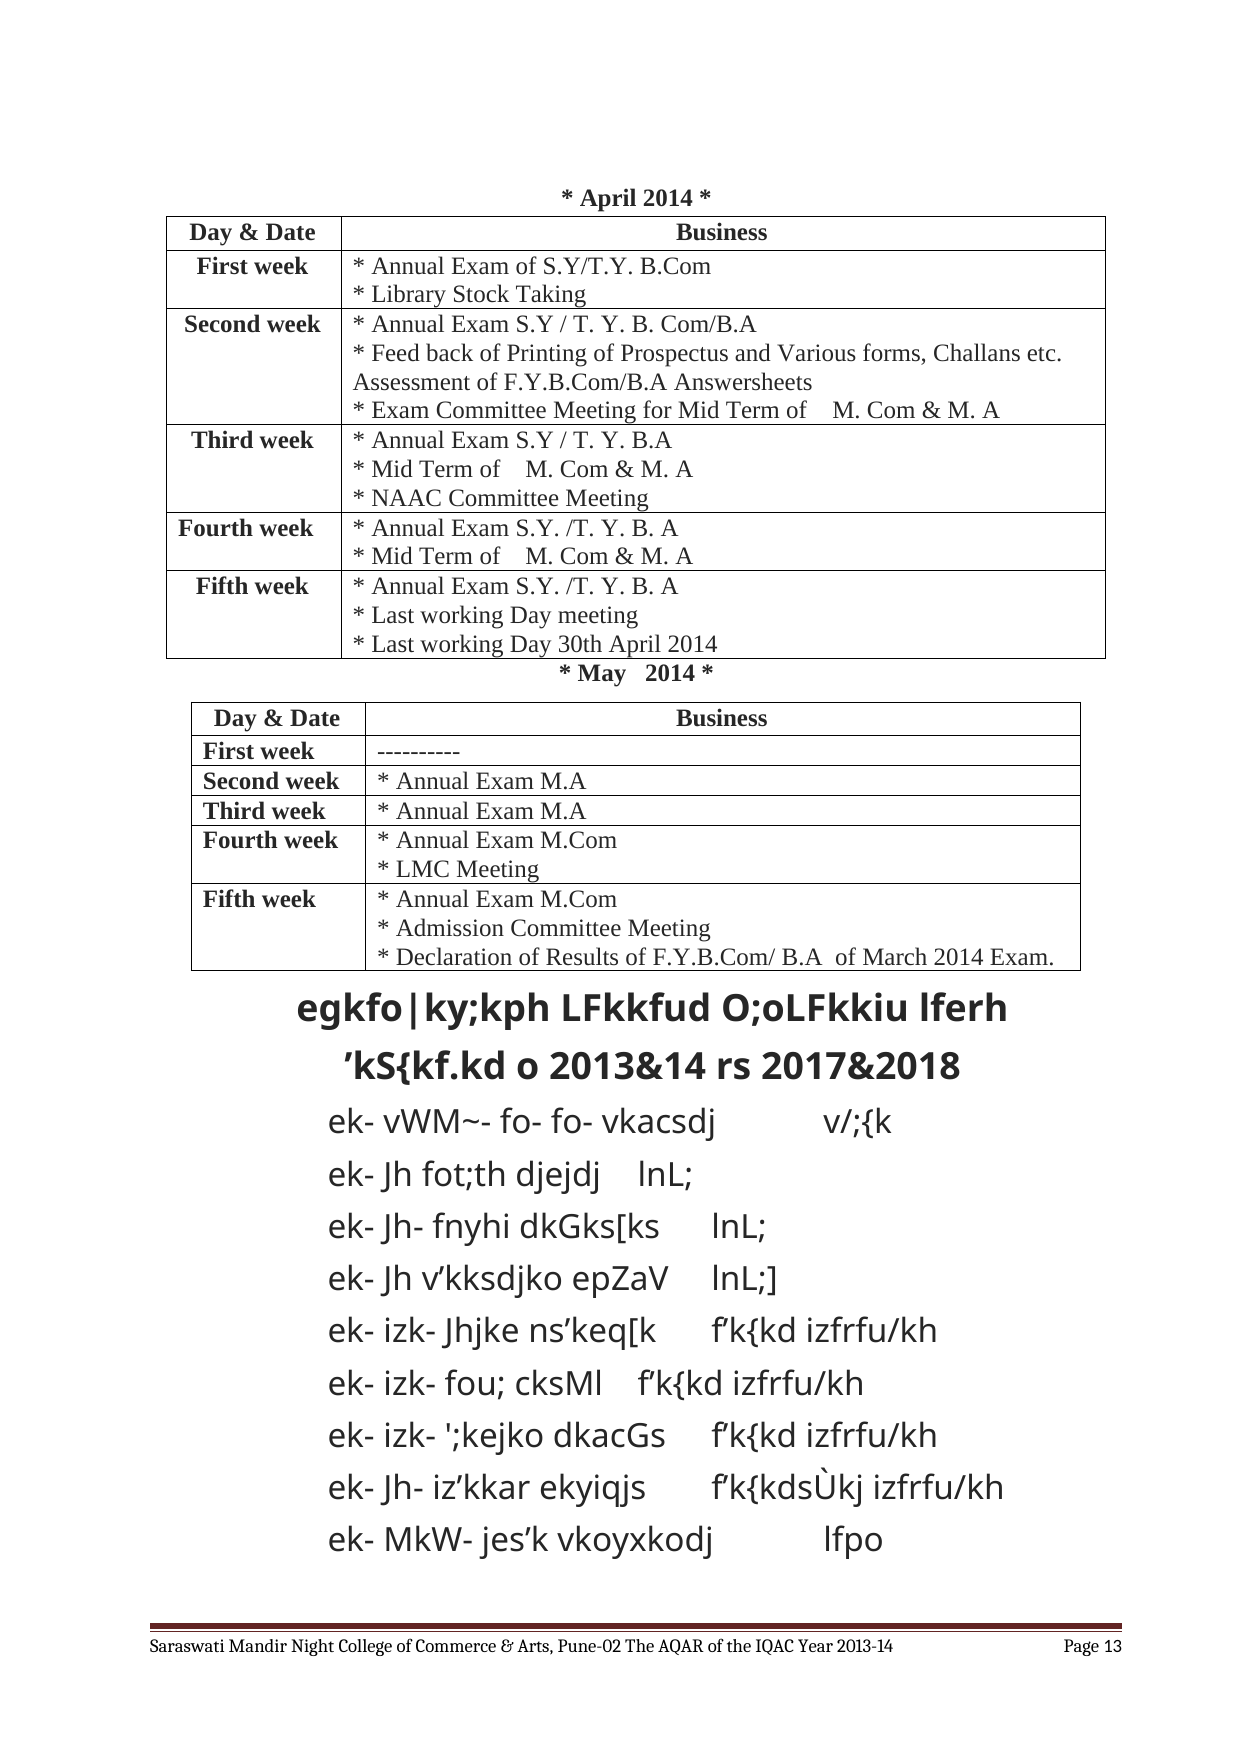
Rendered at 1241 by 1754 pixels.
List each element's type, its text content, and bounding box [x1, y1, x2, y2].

table_cell Second week [192, 766, 365, 795]
text ek- Jh fot;th djejdj lnL; [209, 1151, 1174, 1196]
table_cell Fifth week [167, 571, 341, 657]
text ek- izk- ';kejko dkacGs f’k{kd izfrfu/kh [209, 1411, 1174, 1457]
table_cell Fourth week [167, 513, 341, 570]
table_cell * Annual Exam S.Y / T. Y. B.A * Mid Term of M. Com & M. A * NAAC Committee Meeting [342, 425, 1105, 512]
table_cell * Annual Exam S.Y. /T. Y. B. A * Mid Term of M. Com & M. A [342, 513, 1105, 570]
table_cell Third week [167, 425, 341, 512]
table_cell First week [192, 736, 365, 765]
table_header Day & Date [192, 703, 365, 735]
table_header Business [342, 217, 1105, 250]
text ek- vWM~- fo- fo- vkacsdj v/;{k [209, 1098, 1174, 1144]
text ek- Jh- iz’kkar ekyiqjs f’k{kdsÙkj izfrfu/kh [209, 1464, 1174, 1509]
table_cell * Annual Exam M.A [366, 796, 1080, 824]
text ek- Jh- fnyhi dkGks[ks lnL; [209, 1203, 1174, 1248]
table_cell Second week [167, 309, 341, 424]
table_cell * Annual Exam S.Y / T. Y. B. Com/B.A * Feed back of Printing of Prospectus and Various forms, Challans etc. Assessment of F.Y.B.Com/B.A Answersheets * Exam Committee Meeting for Mid Term of M. Com & M. A [342, 309, 1105, 424]
table_header Business [366, 703, 1080, 735]
table_header Day & Date [167, 217, 341, 250]
text ek- izk- Jhjke ns’keq[k f’k{kd izfrfu/kh [209, 1307, 1174, 1352]
table_cell * Annual Exam M.Com * Admission Committee Meeting * Declaration of Results of F.Y.B.Com/ B.A of March 2014 Exam. [366, 884, 1080, 970]
table_cell Third week [192, 796, 365, 824]
text * May 2014 * [150, 658, 1122, 687]
text ek- izk- fou; cksMl f’k{kd izfrfu/kh [209, 1359, 1174, 1405]
table_cell Fifth week [192, 884, 365, 970]
table_cell * Annual Exam of S.Y/T.Y. B.Com * Library Stock Taking [342, 251, 1105, 308]
table_cell First week [167, 251, 341, 308]
table_cell ---------- [366, 736, 1080, 765]
table_cell * Annual Exam M.A [366, 766, 1080, 795]
text ’kS{kf.kd o 2013&14 rs 2017&2018 [131, 1040, 1174, 1091]
text ek- MkW- jes’k vkoyxkodj lfpo [209, 1516, 1174, 1561]
table_cell Fourth week [192, 826, 365, 883]
text ek- Jh v’kksdjko epZaV lnL;] [209, 1255, 1174, 1300]
table_cell * Annual Exam S.Y. /T. Y. B. A * Last working Day meeting * Last working Day 30th April 2014 [342, 571, 1105, 657]
table_cell * Annual Exam M.Com * LMC Meeting [366, 826, 1080, 883]
text * April 2014 * [150, 183, 1122, 212]
text egkfo|ky;kph LFkkfud O;oLFkkiu lferh [131, 981, 1174, 1032]
